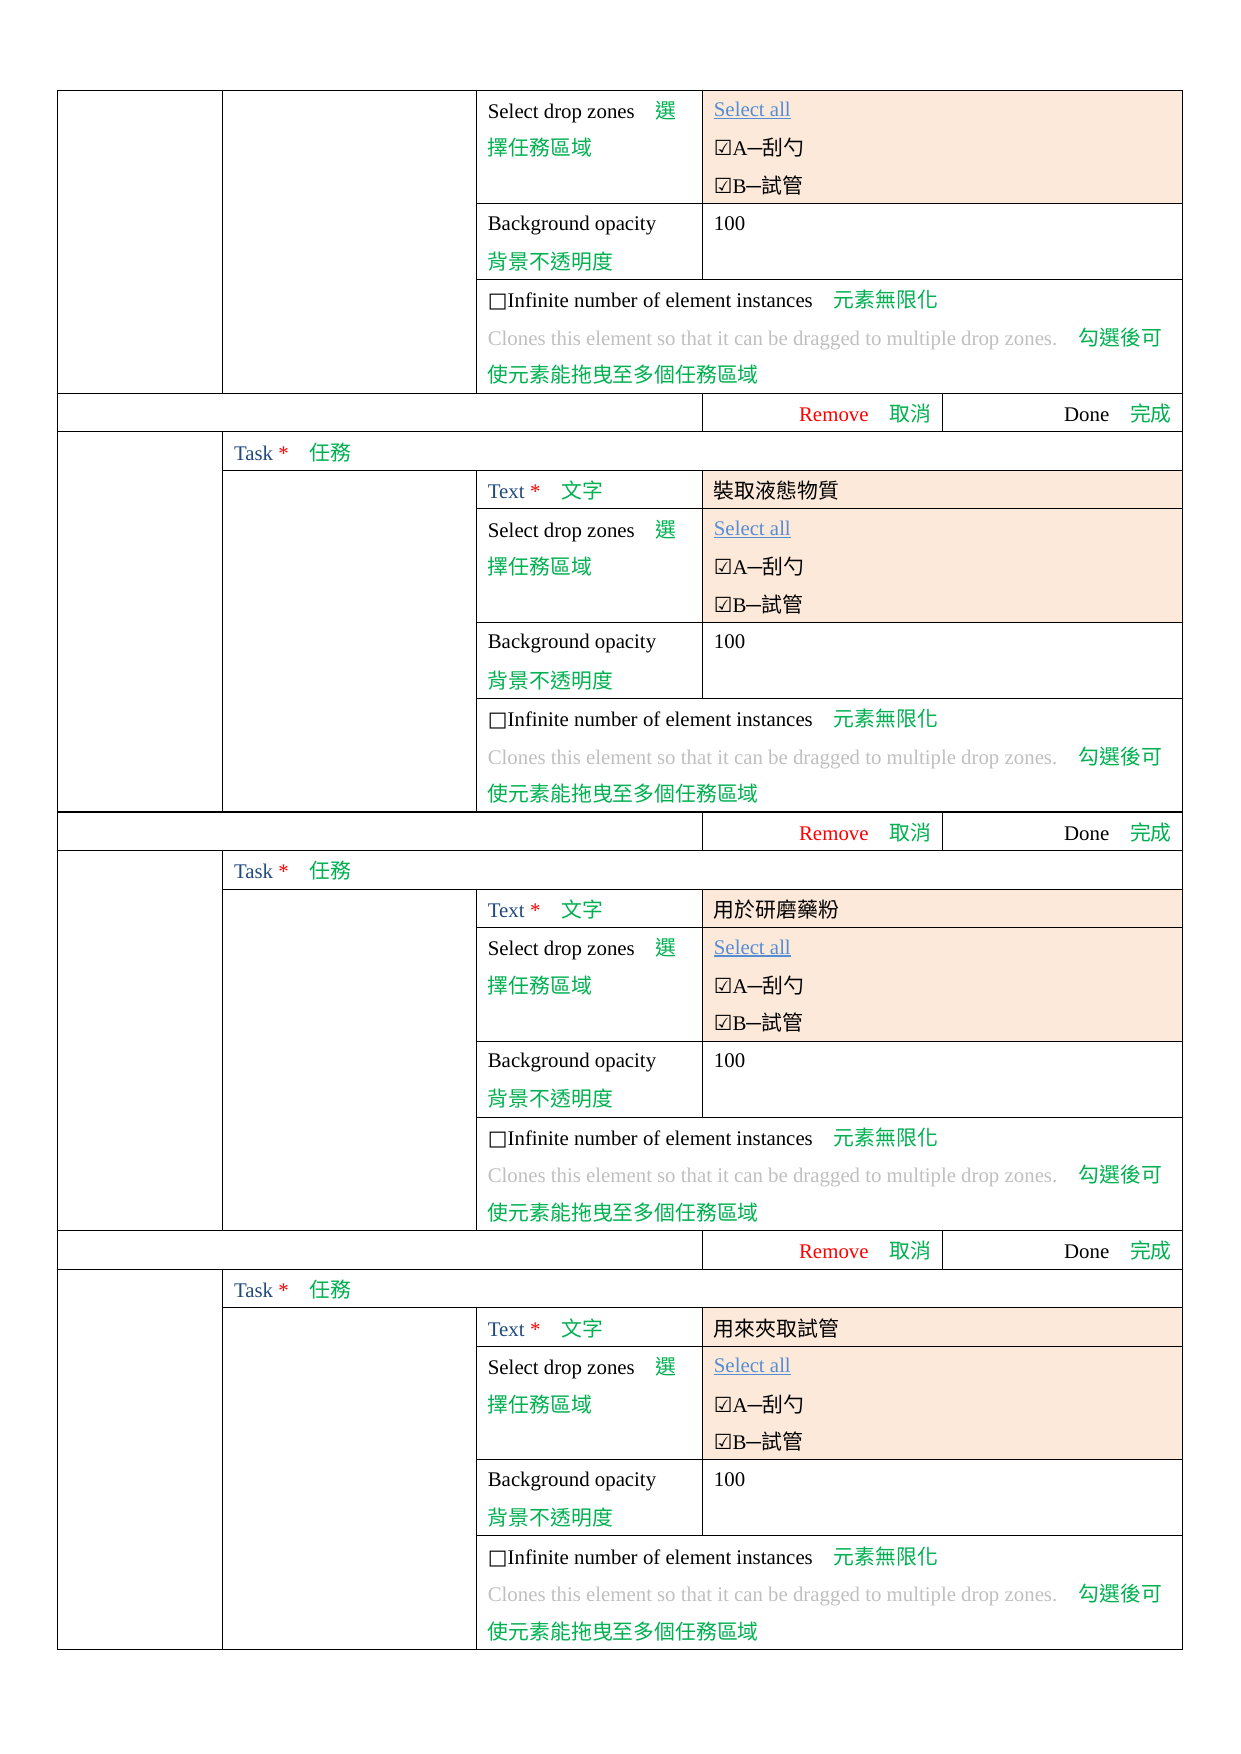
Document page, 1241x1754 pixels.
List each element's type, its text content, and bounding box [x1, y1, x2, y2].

table_cell Select drop zones 選擇任務區域 [477, 1347, 702, 1459]
table_cell 100 [703, 204, 1182, 279]
table_cell Select all ☑A─刮勺 ☑B─試管 [703, 509, 1182, 622]
table_cell [223, 890, 476, 1230]
table_cell □Infinite number of element instances 元素無限化 Clones this element so that it can be dragged to multiple drop zones. 勾選後可使元素能拖曳至多個任務區域 [477, 699, 1182, 811]
table_cell [58, 1231, 702, 1269]
table_cell 裝取液態物質 [703, 471, 1182, 508]
table_cell 100 [703, 623, 1182, 698]
table_cell Background opacity 背景不透明度 [477, 204, 702, 279]
table_cell 用來夾取試管 [703, 1308, 1182, 1346]
table_cell 100 [703, 1460, 1182, 1535]
table_cell Done 完成 [943, 813, 1182, 850]
table_cell [58, 813, 702, 850]
table_cell Done 完成 [943, 394, 1182, 431]
table_cell Text * 文字 [477, 1308, 702, 1346]
table_cell [223, 1308, 476, 1649]
table_cell Text * 文字 [477, 471, 702, 508]
table_cell □Infinite number of element instances 元素無限化 Clones this element so that it can be dragged to multiple drop zones. 勾選後可使元素能拖曳至多個任務區域 [477, 1536, 1182, 1649]
table_cell Select drop zones 選擇任務區域 [477, 509, 702, 622]
table_cell [223, 91, 476, 393]
table_cell [58, 1270, 222, 1649]
table_cell [223, 471, 476, 811]
table_cell Remove 取消 [703, 813, 942, 850]
table_cell Select all ☑A─刮勺 ☑B─試管 [703, 928, 1182, 1041]
table_cell □Infinite number of element instances 元素無限化 Clones this element so that it can be dragged to multiple drop zones. 勾選後可使元素能拖曳至多個任務區域 [477, 1118, 1182, 1230]
table_cell Background opacity 背景不透明度 [477, 1042, 702, 1117]
table_cell 100 [703, 1042, 1182, 1117]
table_cell Task * 任務 [223, 1270, 1182, 1307]
table_cell □Infinite number of element instances 元素無限化 Clones this element so that it can be dragged to multiple drop zones. 勾選後可使元素能拖曳至多個任務區域 [477, 280, 1182, 393]
table_cell Text * 文字 [477, 890, 702, 927]
table_cell Background opacity 背景不透明度 [477, 1460, 702, 1535]
table_cell Remove 取消 [703, 394, 942, 431]
table_cell Select all ☑A─刮勺 ☑B─試管 [703, 1347, 1182, 1459]
table_cell [58, 432, 222, 811]
table_cell Task * 任務 [223, 432, 1182, 470]
table_cell [58, 851, 222, 1230]
table_cell Select all ☑A─刮勺 ☑B─試管 [703, 91, 1182, 203]
table_cell Select drop zones 選擇任務區域 [477, 928, 702, 1041]
table_cell Background opacity 背景不透明度 [477, 623, 702, 698]
table_cell Remove 取消 [703, 1231, 942, 1269]
table_cell Done 完成 [943, 1231, 1182, 1269]
table_cell Task * 任務 [223, 851, 1182, 888]
table_cell 用於研磨藥粉 [703, 890, 1182, 927]
table_cell [58, 394, 702, 431]
table_cell Select drop zones 選擇任務區域 [477, 91, 702, 203]
